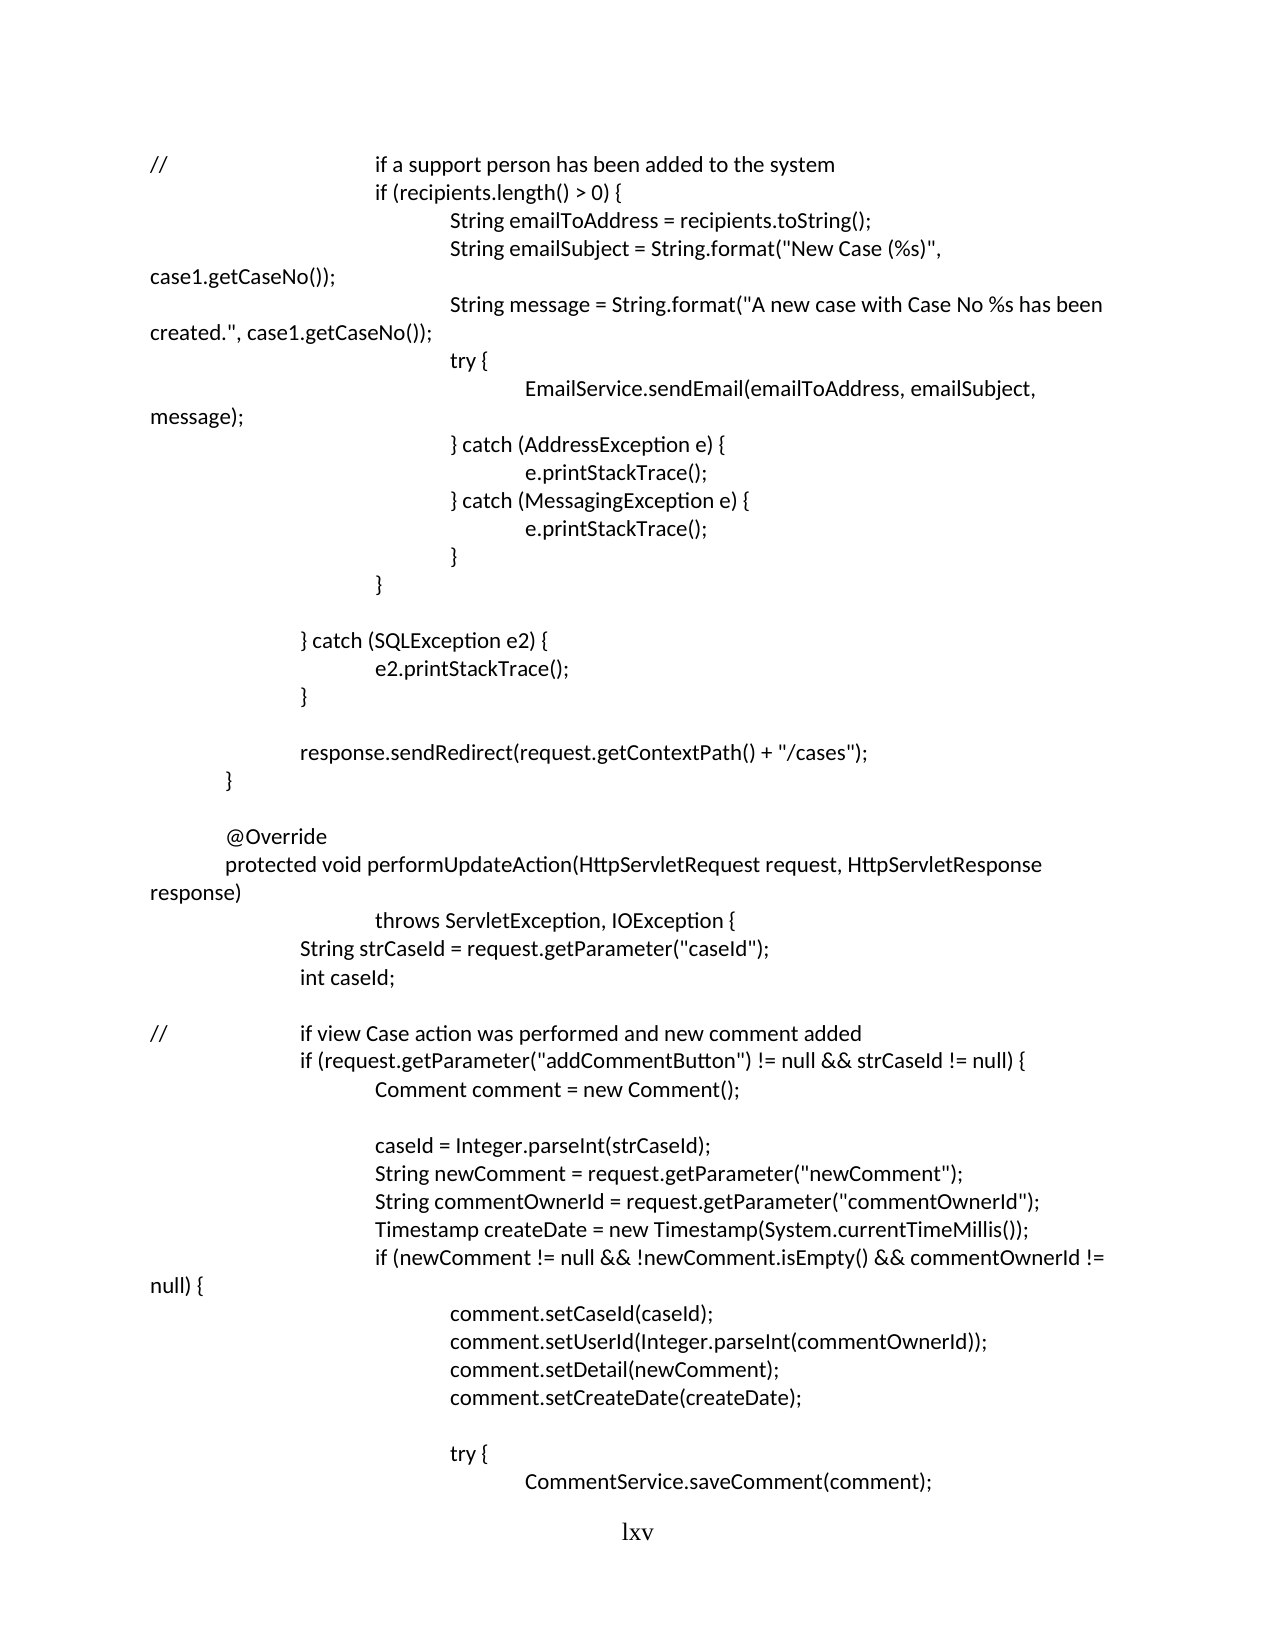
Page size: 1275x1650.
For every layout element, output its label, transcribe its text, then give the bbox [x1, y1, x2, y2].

text String strCaseId = request.getParameter("caseId"); [150, 934, 1125, 963]
text Timestamp createDate = new Timestamp(System.currentTimeMillis()); [150, 1215, 1125, 1243]
text int caseId; [150, 963, 1125, 991]
text comment.setUserId(Integer.parseInt(commentOwnerId)); [150, 1327, 1125, 1355]
text e2.printStackTrace(); [150, 654, 1125, 682]
text if (newComment != null && !newComment.isEmpty() && commentOwnerId != null) { [150, 1243, 1125, 1299]
text Comment comment = new Comment(); [150, 1075, 1125, 1103]
text throws ServletException, IOException { [150, 907, 1125, 934]
text // if view Case action was performed and new comment added [150, 1019, 1125, 1047]
text } [150, 766, 1125, 794]
text // if a support person has been added to the system [150, 150, 1125, 178]
text caseId = Integer.parseInt(strCaseId); [150, 1131, 1125, 1159]
text response.sendRedirect(request.getContextPath() + "/cases"); [150, 738, 1125, 766]
text comment.setDetail(newComment); [150, 1355, 1125, 1383]
text } [150, 682, 1125, 710]
text protected void performUpdateAction(HttpServletRequest request, HttpServletResponse response) [150, 851, 1125, 907]
text comment.setCaseId(caseId); [150, 1299, 1125, 1327]
text e.printStackTrace(); [150, 458, 1125, 486]
text } catch (SQLException e2) { [150, 626, 1125, 654]
text } catch (MessagingException e) { [150, 486, 1125, 514]
text } catch (AddressException e) { [150, 430, 1125, 458]
text @Override [150, 822, 1125, 851]
text String commentOwnerId = request.getParameter("commentOwnerId"); [150, 1187, 1125, 1215]
text String emailSubject = String.format("New Case (%s)", case1.getCaseNo()); [150, 234, 1125, 290]
text String message = String.format("A new case with Case No %s has been created.", case1.getCaseNo()); [150, 290, 1125, 346]
text e.printStackTrace(); [150, 514, 1125, 542]
text CommentService.saveComment(comment); [150, 1467, 1125, 1495]
text EmailService.sendEmail(emailToAddress, emailSubject, message); [150, 374, 1125, 430]
text } [150, 570, 1125, 598]
text try { [150, 1439, 1125, 1467]
text comment.setCreateDate(createDate); [150, 1383, 1125, 1411]
text if (request.getParameter("addCommentButton") != null && strCaseId != null) { [150, 1047, 1125, 1075]
text if (recipients.length() > 0) { [150, 178, 1125, 206]
text try { [150, 346, 1125, 374]
text } [150, 542, 1125, 570]
text String emailToAddress = recipients.toString(); [150, 206, 1125, 234]
text String newComment = request.getParameter("newComment"); [150, 1159, 1125, 1187]
